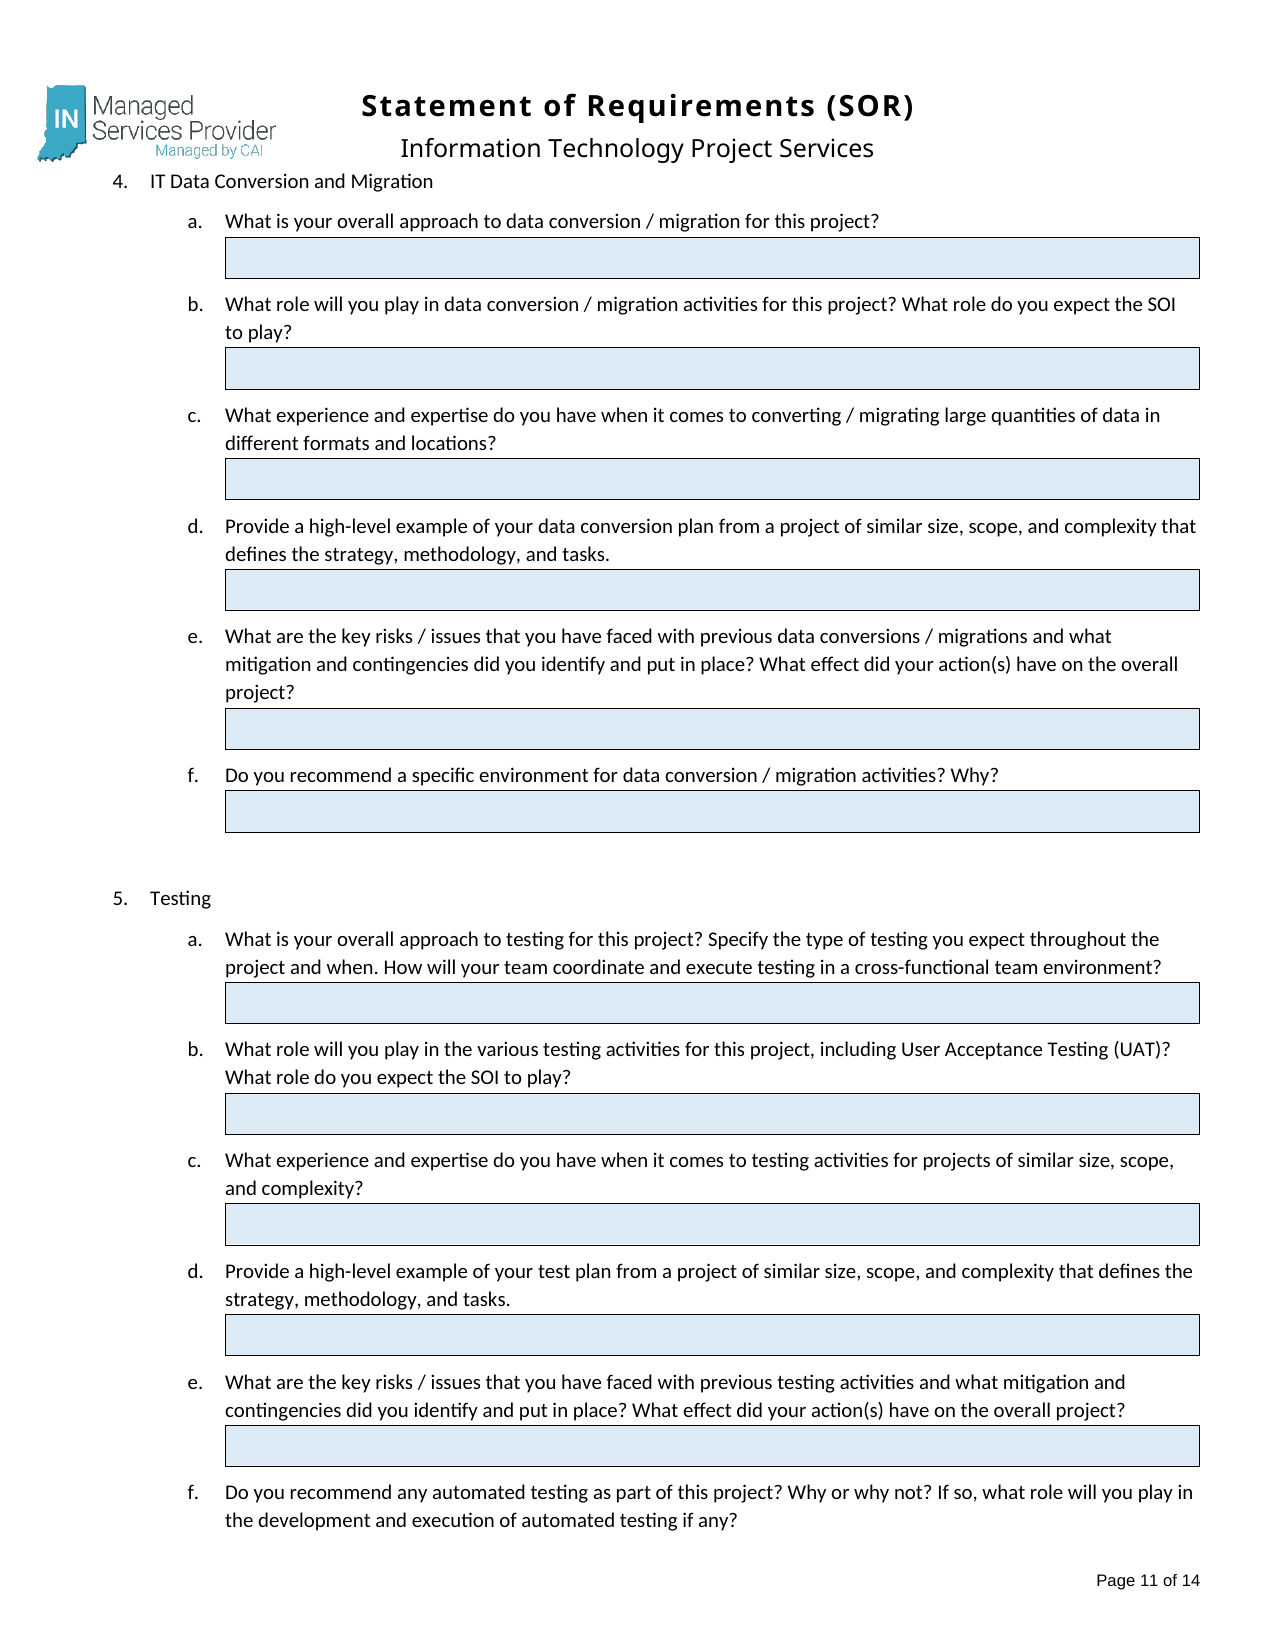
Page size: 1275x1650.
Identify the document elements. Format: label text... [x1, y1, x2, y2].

picture [32, 81, 280, 165]
table_header [226, 1315, 1199, 1355]
table_header [226, 238, 1199, 278]
table_header [226, 791, 1199, 832]
list Provide a high-level example of your data conversion plan from a project of similar size, scope, and complexity that defines the strategy, methodology, and tasks. [187, 513, 1200, 566]
list What experience and expertise do you have when it comes to converting / migrating large quantities of data in different formats and locations? [187, 402, 1200, 456]
list What is your overall approach to data conversion / migration for this project? [187, 209, 1200, 234]
list What is your overall approach to testing for this project? Specify the type of testing you expect throughout the project and when. How will your team coordinate and execute testing in a cross-functional team environment? [187, 926, 1200, 979]
list What role will you play in the various testing activities for this project, including User Acceptance Testing (UAT)? What role do you expect the SOI to play? [187, 1037, 1200, 1090]
table_header [226, 983, 1199, 1023]
table_header [226, 459, 1199, 499]
list Do you recommend a specific environment for data conversion / migration activities? Why? [187, 762, 1200, 788]
list What are the key risks / issues that you have faced with previous testing activities and what mitigation and contingencies did you identify and put in place? What effect did your action(s) have on the overall project? [187, 1369, 1200, 1422]
table_header [226, 1426, 1199, 1466]
table_header [226, 348, 1199, 389]
table_header [226, 570, 1199, 610]
table_header [226, 1204, 1199, 1244]
list What are the key risks / issues that you have faced with previous data conversions / migrations and what mitigation and contingencies did you identify and put in place? What effect did your action(s) have on the overall project? [187, 624, 1200, 705]
list Provide a high-level example of your test plan from a project of similar size, scope, and complexity that defines the strategy, methodology, and tasks. [187, 1258, 1200, 1311]
table_header [226, 1094, 1199, 1134]
table_header [226, 709, 1199, 749]
list IT Data Conversion and Migration [112, 168, 1200, 194]
list Do you recommend any automated testing as part of this project? Why or why not? If so, what role will you play in the development and execution of automated testing if any? [187, 1479, 1200, 1533]
list What experience and expertise do you have when it comes to testing activities for projects of similar size, scope, and complexity? [187, 1147, 1200, 1201]
list Testing [112, 886, 1200, 911]
list What role will you play in data conversion / migration activities for this project? What role do you expect the SOI to play? [187, 291, 1200, 345]
